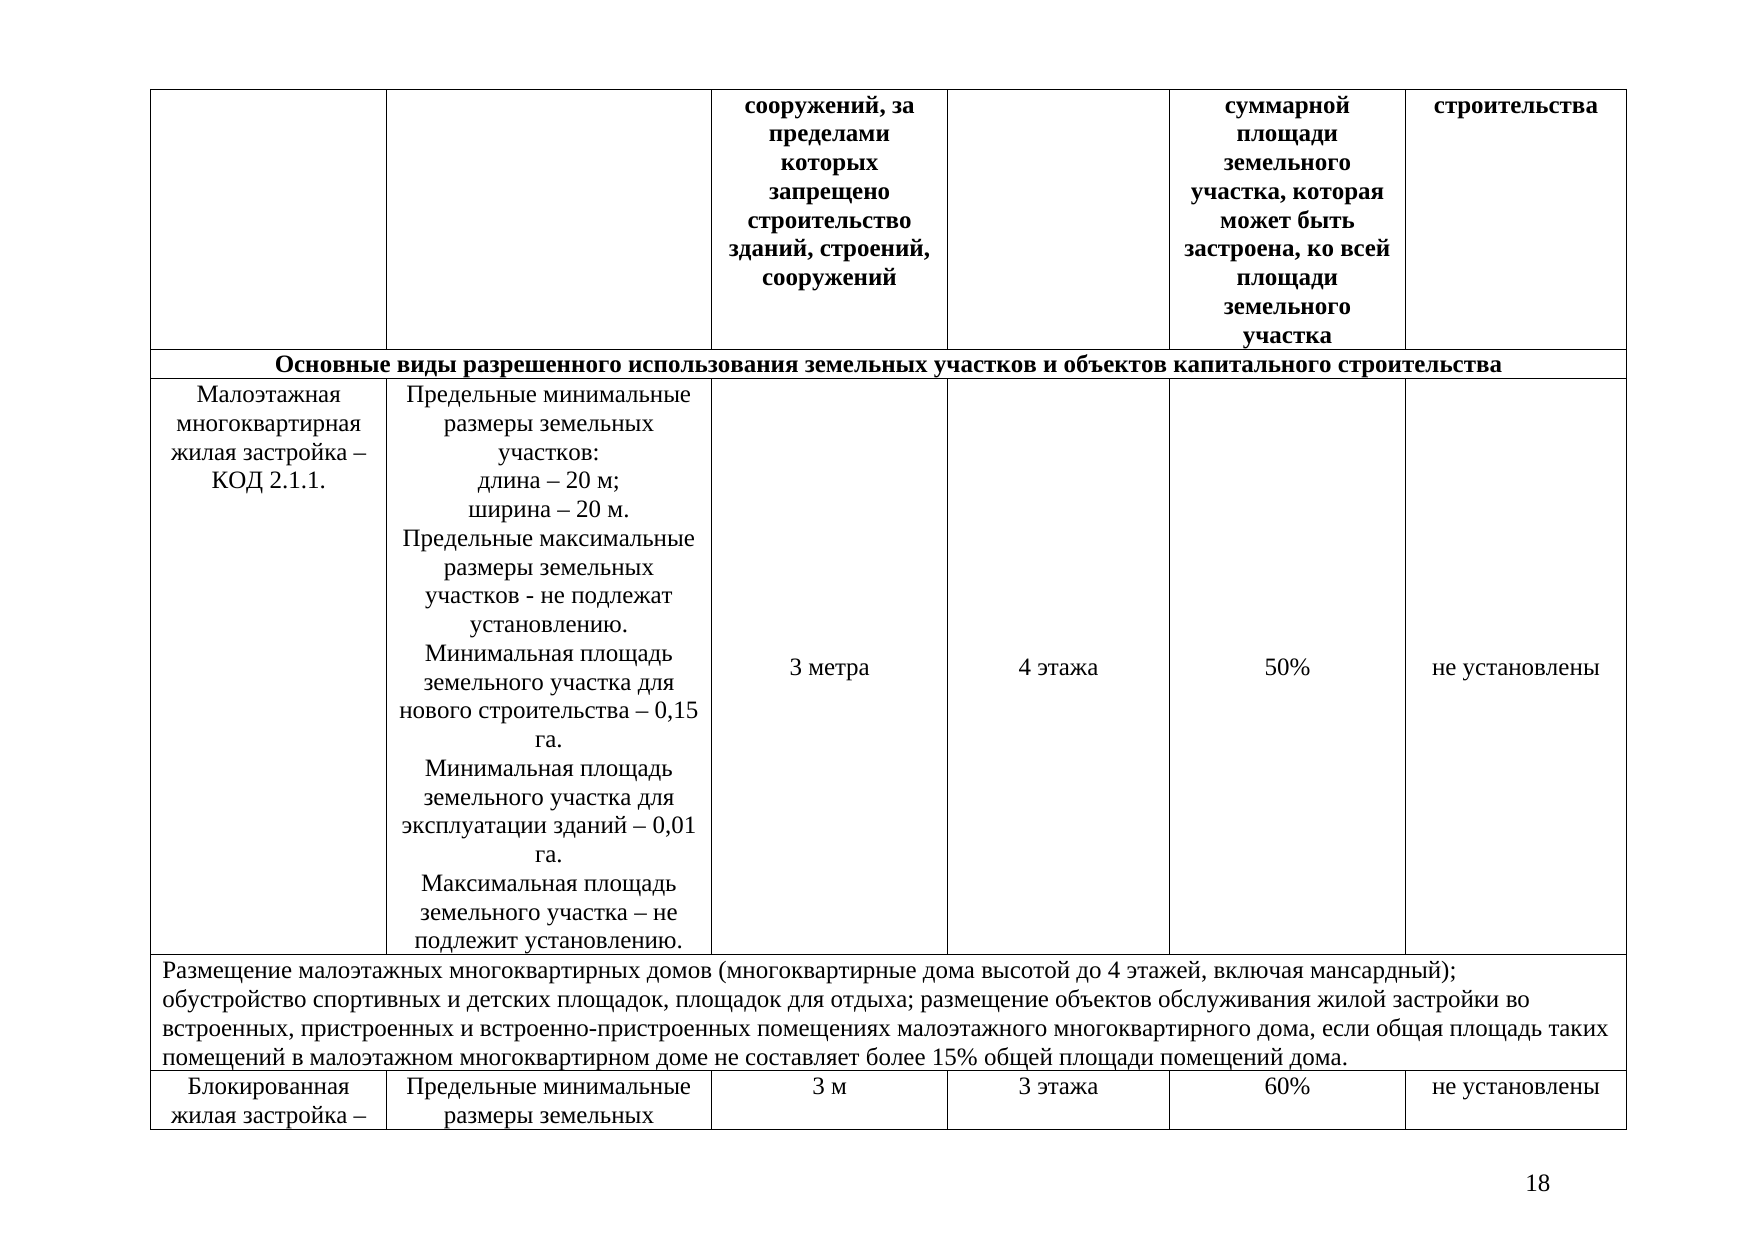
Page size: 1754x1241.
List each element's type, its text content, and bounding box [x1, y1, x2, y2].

table_cell 3 этажа [948, 1071, 1169, 1129]
table_cell 3 метра [712, 379, 947, 954]
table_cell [1406, 90, 1626, 348]
table_cell 3 м [712, 1071, 947, 1129]
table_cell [712, 90, 947, 348]
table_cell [387, 90, 711, 348]
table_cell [151, 1071, 386, 1129]
table_cell Предельные минимальные размеры земельных участков: длина – 20 м; ширина – 20 м. Предельные максимальные размеры земельных участков - не подлежат установлению. Минимальная площадь земельного участка для нового строительства – 0,15 га. Минимальная площадь земельного участка для эксплуатации зданий – 0,01 га. Максимальная площадь земельного участка – не подлежит установлению. [387, 379, 711, 954]
table_cell 50% [1170, 379, 1405, 954]
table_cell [948, 90, 1169, 348]
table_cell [1170, 90, 1405, 348]
table_cell Основные виды разрешенного использования земельных участков и объектов капитального строительства [151, 350, 1626, 378]
table_cell Размещение малоэтажных многоквартирных домов (многоквартирные дома высотой до 4 этажей, включая мансардный); обустройство спортивных и детских площадок, площадок для отдыха; размещение объектов обслуживания жилой застройки во встроенных, пристроенных и встроенно-пристроенных помещениях малоэтажного многоквартирного дома, если общая площадь таких помещений в малоэтажном многоквартирном доме не составляет более 15% общей площади помещений дома. [151, 955, 1626, 1070]
table_cell не установлены [1406, 379, 1626, 954]
table_cell не установлены [1406, 1071, 1626, 1129]
table_cell 4 этажа [948, 379, 1169, 954]
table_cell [387, 1071, 711, 1129]
table_cell 60% [1170, 1071, 1405, 1129]
table_cell Малоэтажная многоквартирная жилая застройка – КОД 2.1.1. [151, 379, 386, 954]
